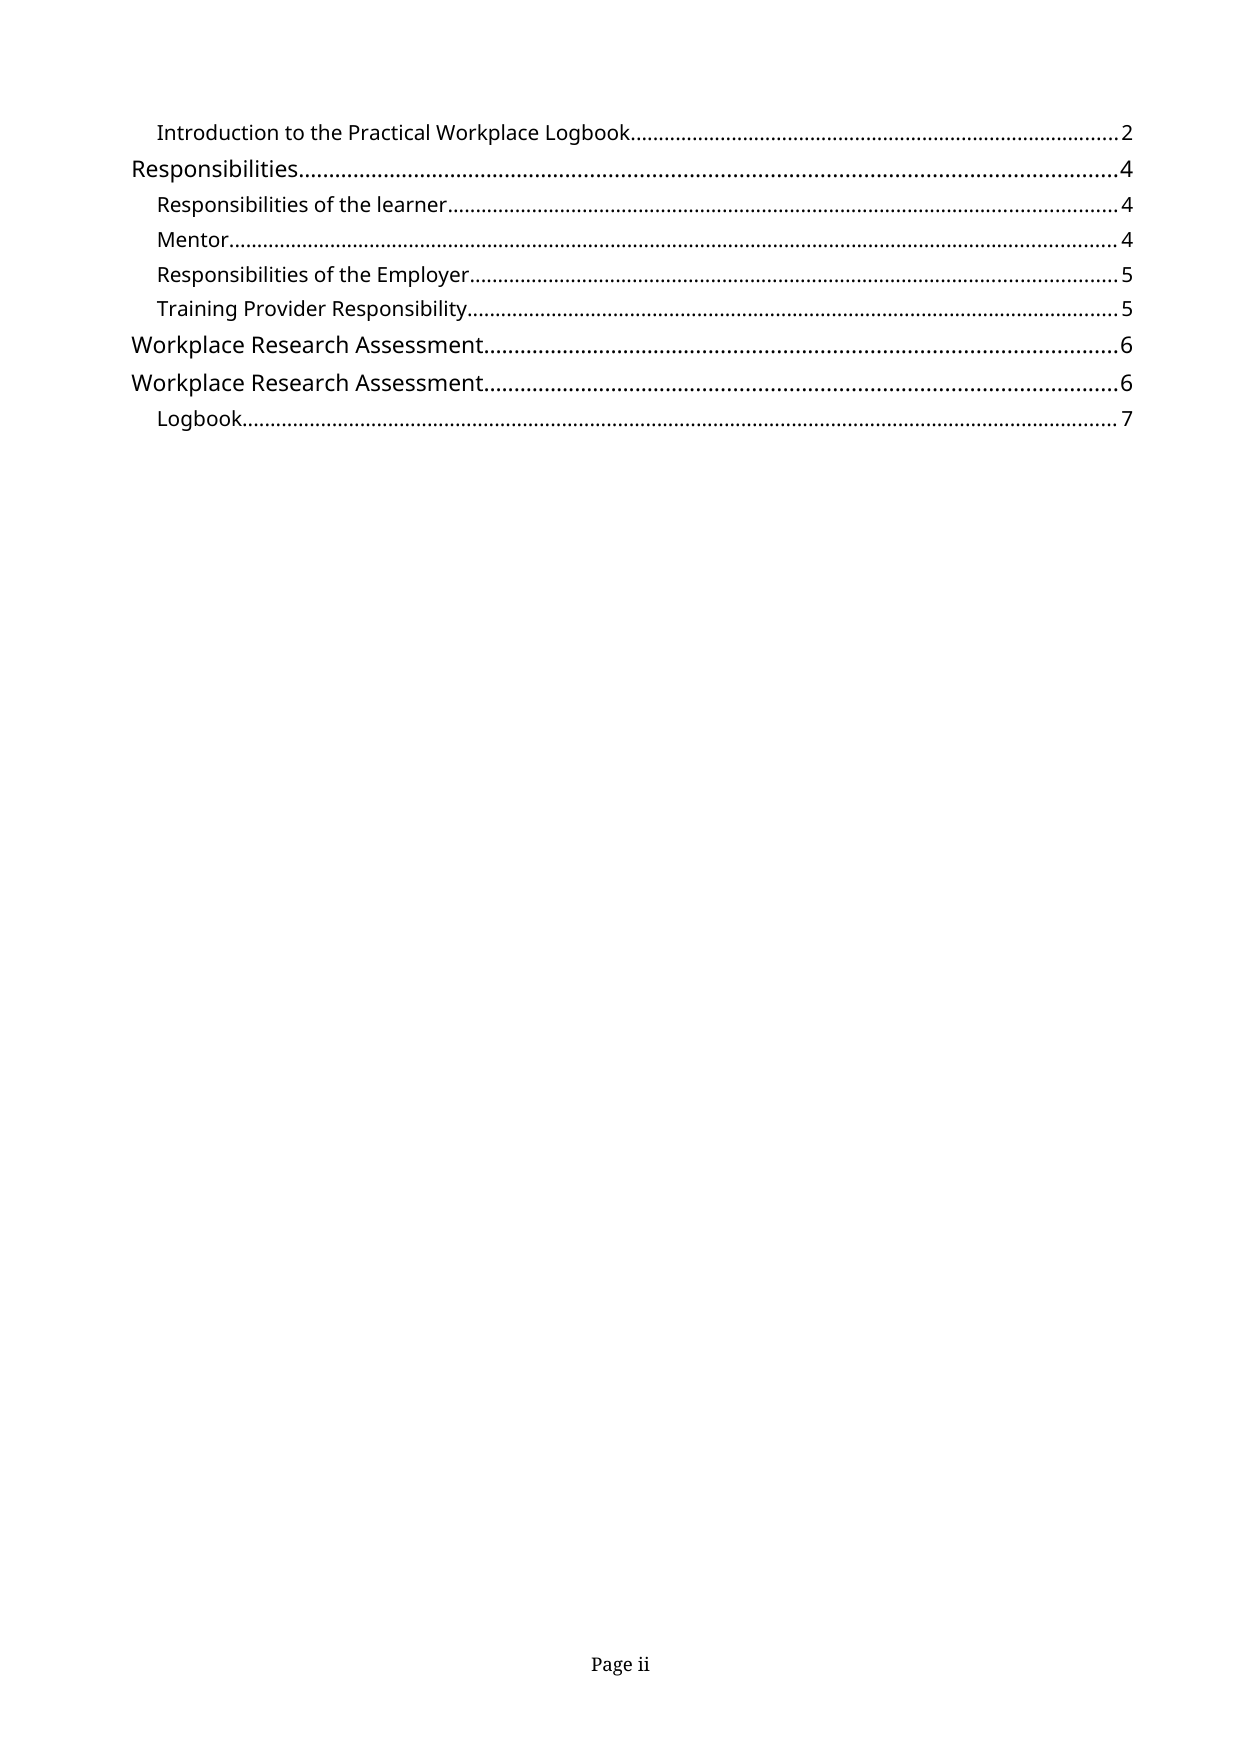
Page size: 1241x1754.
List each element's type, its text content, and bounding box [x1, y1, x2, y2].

text Workplace Research Assessment 6 [131, 367, 1134, 398]
text Mentor 4 [157, 225, 1134, 253]
text Workplace Research Assessment 6 [131, 329, 1134, 360]
text Logbook 7 [157, 404, 1134, 432]
text Responsibilities of the learner 4 [157, 190, 1134, 219]
text Responsibilities of the Employer 5 [157, 260, 1134, 288]
text Responsibilities 4 [131, 153, 1134, 184]
text Training Provider Responsibility 5 [157, 294, 1134, 323]
text Introduction to the Practical Workplace Logbook 2 [157, 118, 1134, 147]
